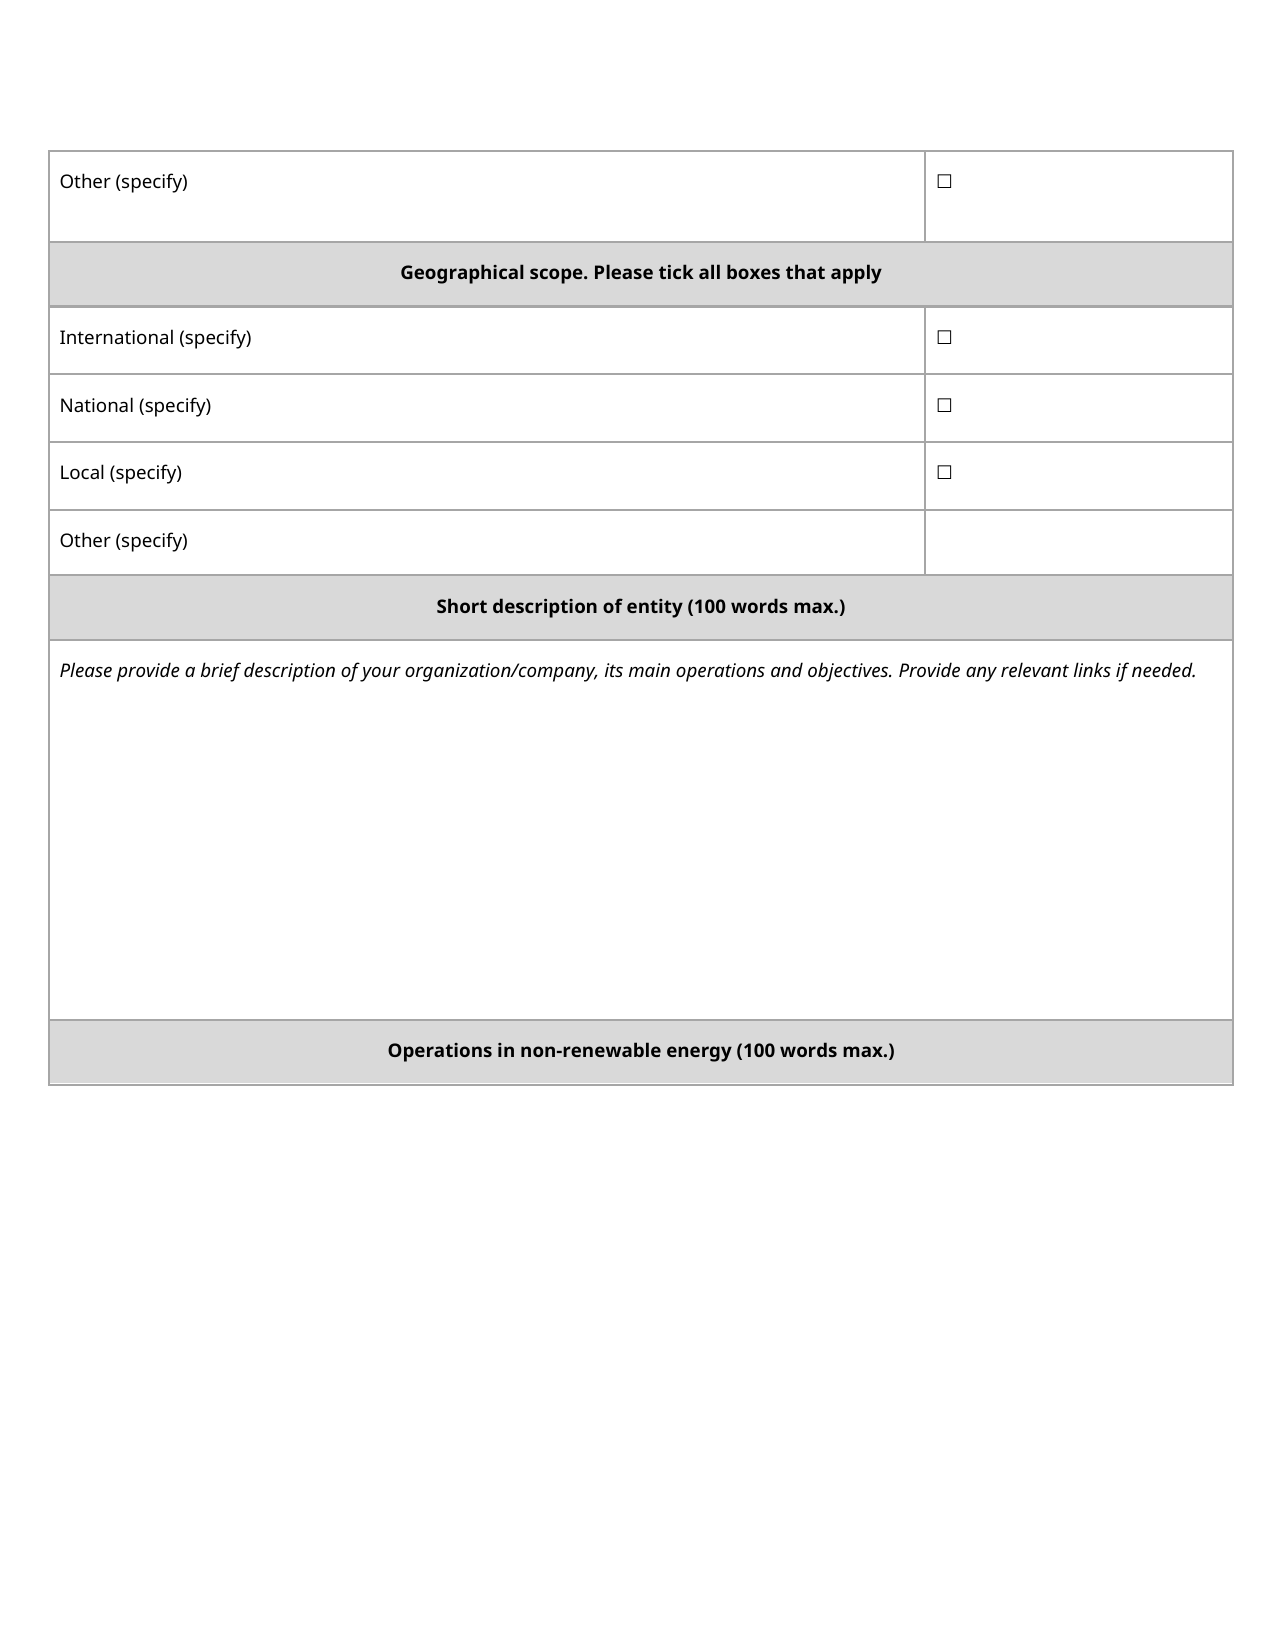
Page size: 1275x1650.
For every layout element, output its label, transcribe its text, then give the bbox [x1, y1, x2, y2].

table_cell Please provide a brief description of your organization/company, its main operations and objectives. Provide any relevant links if needed. [50, 641, 1232, 1019]
table_cell International (specify) [50, 308, 924, 373]
table_cell ☐ [926, 152, 1232, 241]
table_cell ☐ [926, 375, 1232, 441]
table_cell Operations in non-renewable energy (100 words max.) [50, 1021, 1232, 1083]
table_cell ☐ [926, 308, 1232, 373]
table_cell ☐ [926, 443, 1232, 508]
table_cell Geographical scope. Please tick all boxes that apply [50, 243, 1232, 305]
table_cell [926, 511, 1232, 574]
table_cell National (specify) [50, 375, 924, 441]
table_cell Short description of entity (100 words max.) [50, 576, 1232, 639]
table_cell Local (specify) [50, 443, 924, 508]
table_cell Other (specify) [50, 152, 924, 241]
table_cell Other (specify) [50, 511, 924, 574]
